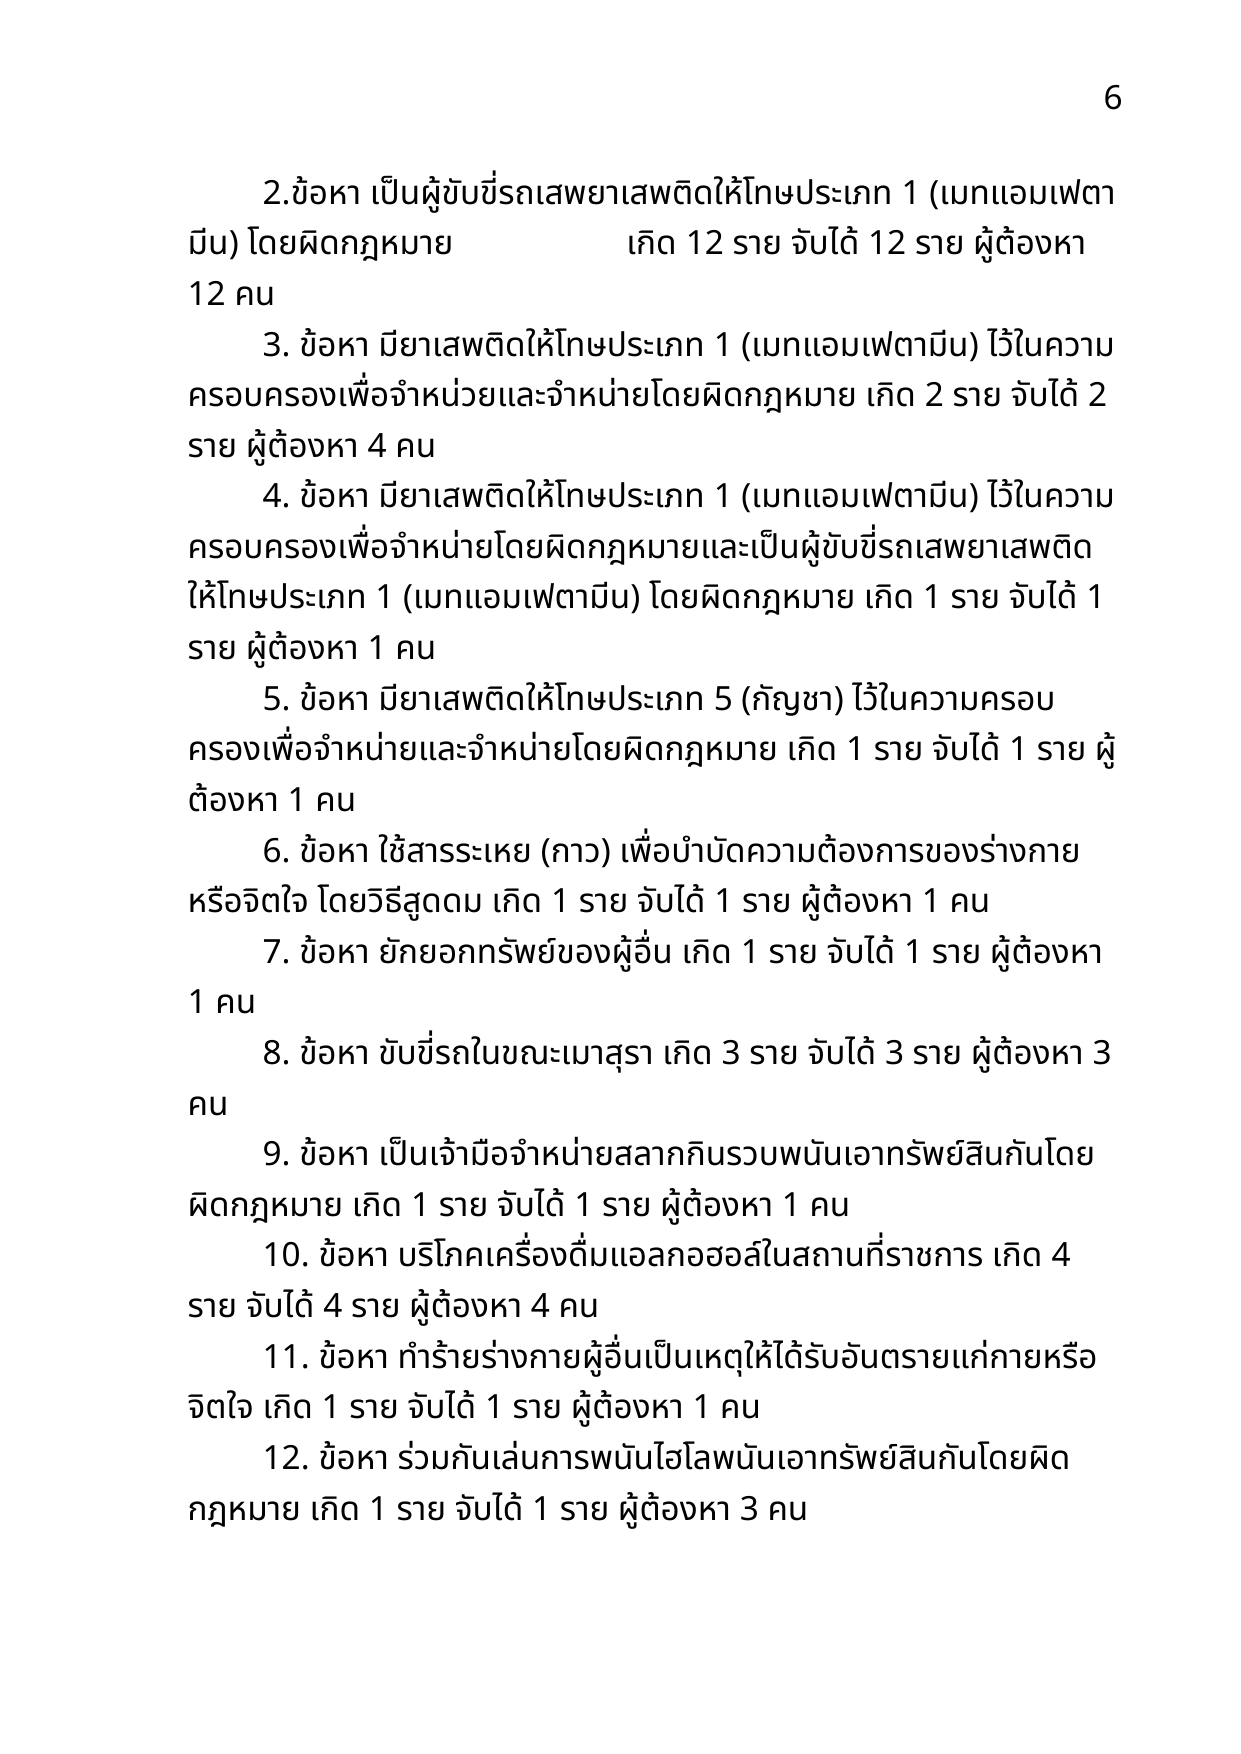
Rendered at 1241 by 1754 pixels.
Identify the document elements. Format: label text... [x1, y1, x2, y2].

text 8. ข้อหา ขับขี่รถในขณะเมาสุรา เกิด 3 ราย จับได้ 3 ราย ผู้ต้องหา 3 คน [187, 1029, 1122, 1130]
text 4. ข้อหา มียาเสพติดให้โทษประเภท 1 (เมทแอมเฟตามีน) ไว้ในความครอบครองเพื่อจำหน่ายโดยผิดกฎหมายและเป็นผู้ขับขี่รถเสพยาเสพติดให้โทษประเภท 1 (เมทแอมเฟตามีน) โดยผิดกฎหมาย เกิด 1 ราย จับได้ 1 ราย ผู้ต้องหา 1 คน [187, 472, 1122, 674]
text 2.ข้อหา เป็นผู้ขับขี่รถเสพยาเสพติดให้โทษประเภท 1 (เมทแอมเฟตามีน) โดยผิดกฎหมาย เกิด 12 ราย จับได้ 12 ราย ผู้ต้องหา 12 คน [187, 168, 1122, 320]
text 5. ข้อหา มียาเสพติดให้โทษประเภท 5 (กัญชา) ไว้ในความครอบครองเพื่อจำหน่ายและจำหน่ายโดยผิดกฎหมาย เกิด 1 ราย จับได้ 1 ราย ผู้ต้องหา 1 คน [187, 674, 1122, 826]
text 12. ข้อหา ร่วมกันเล่นการพนันไฮโลพนันเอาทรัพย์สินกันโดยผิดกฎหมาย เกิด 1 ราย จับได้ 1 ราย ผู้ต้องหา 3 คน [187, 1434, 1122, 1535]
text 6. ข้อหา ใช้สารระเหย (กาว) เพื่อบำบัดความต้องการของร่างกายหรือจิตใจ โดยวิธีสูดดม เกิด 1 ราย จับได้ 1 ราย ผู้ต้องหา 1 คน [187, 826, 1122, 928]
text 10. ข้อหา บริโภคเครื่องดื่มแอลกอฮอล์ในสถานที่ราชการ เกิด 4 ราย จับได้ 4 ราย ผู้ต้องหา 4 คน [187, 1231, 1122, 1332]
text 7. ข้อหา ยักยอกทรัพย์ของผู้อื่น เกิด 1 ราย จับได้ 1 ราย ผู้ต้องหา 1 คน [187, 928, 1122, 1029]
text 11. ข้อหา ทำร้ายร่างกายผู้อื่นเป็นเหตุให้ได้รับอันตรายแก่กายหรือจิตใจ เกิด 1 ราย จับได้ 1 ราย ผู้ต้องหา 1 คน [187, 1332, 1122, 1434]
text 9. ข้อหา เป็นเจ้ามือจำหน่ายสลากกินรวบพนันเอาทรัพย์สินกันโดยผิดกฎหมาย เกิด 1 ราย จับได้ 1 ราย ผู้ต้องหา 1 คน [187, 1130, 1122, 1231]
text 3. ข้อหา มียาเสพติดให้โทษประเภท 1 (เมทแอมเฟตามีน) ไว้ในความครอบครองเพื่อจำหน่วยและจำหน่ายโดยผิดกฎหมาย เกิด 2 ราย จับได้ 2 ราย ผู้ต้องหา 4 คน [187, 320, 1122, 472]
